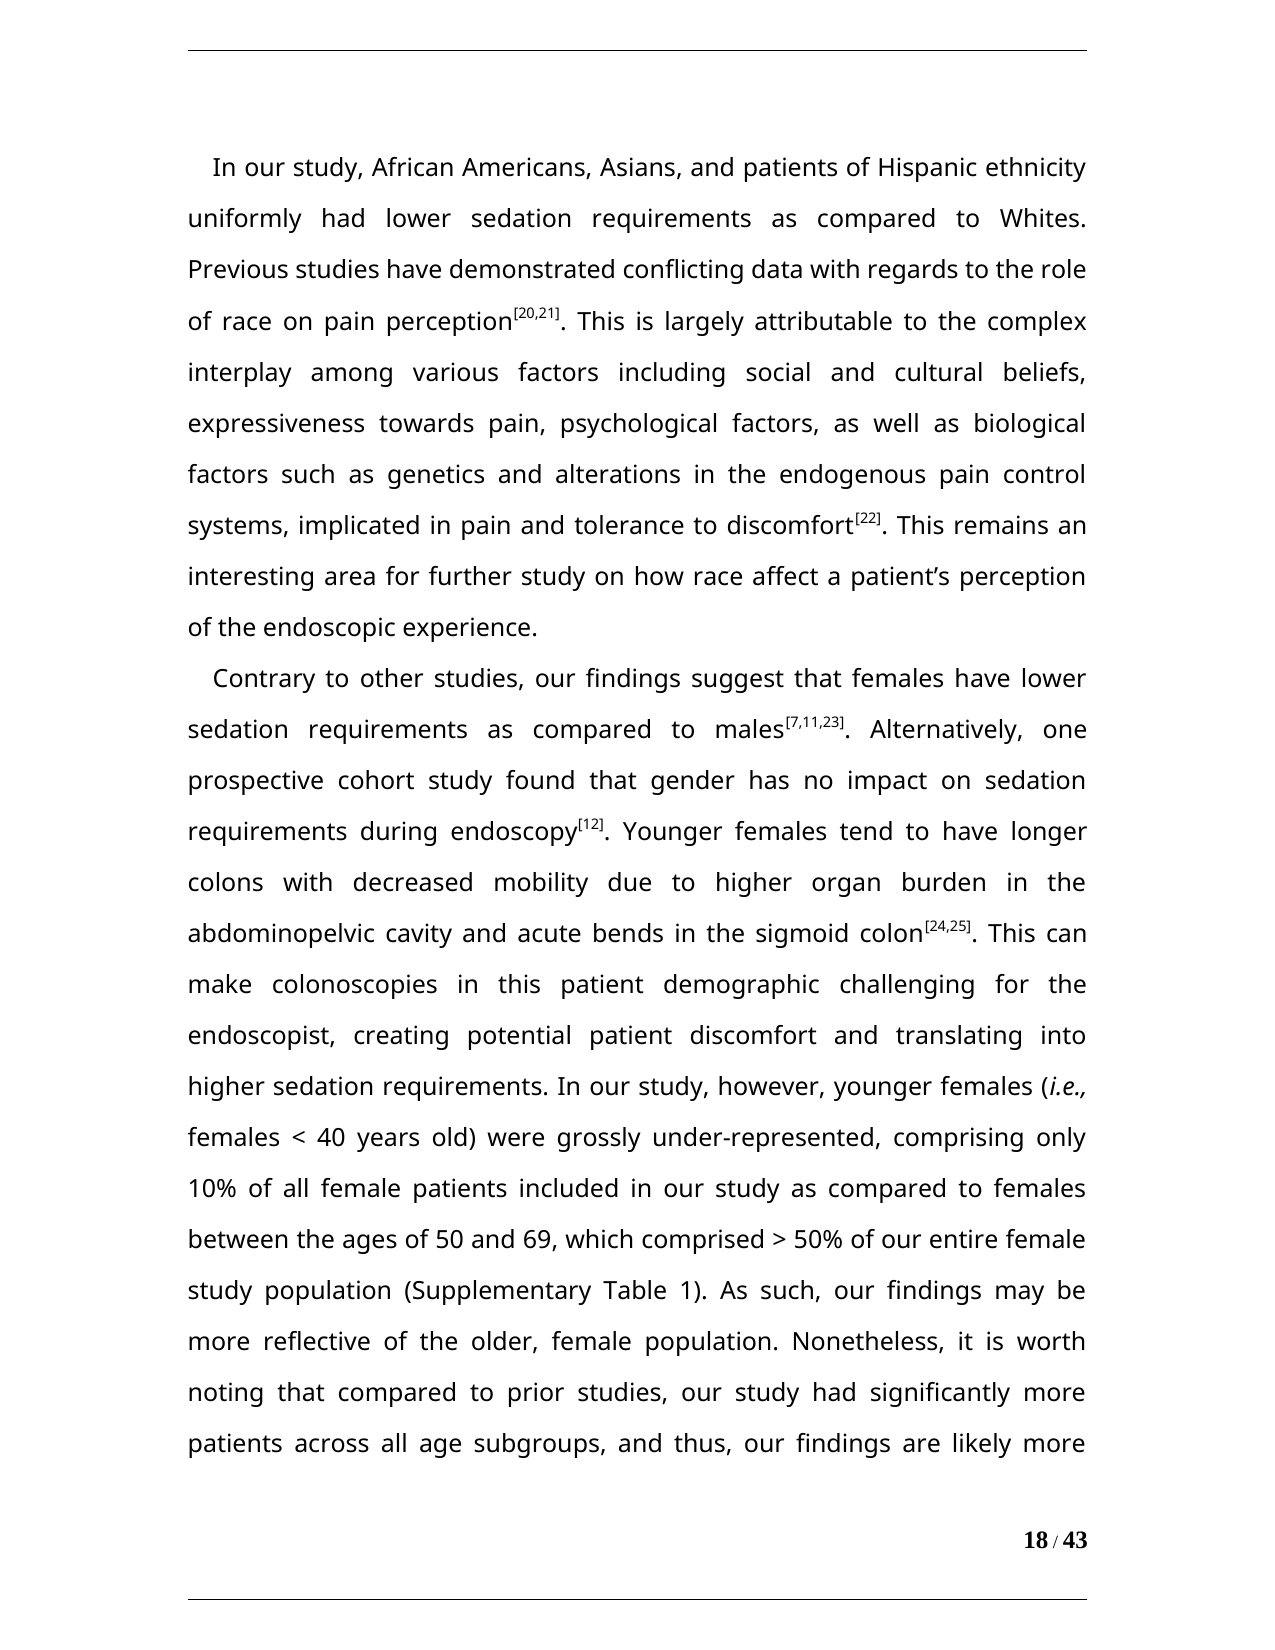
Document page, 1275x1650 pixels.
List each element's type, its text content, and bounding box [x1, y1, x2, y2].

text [187, 660, 1087, 1460]
text In our study, African Americans, Asians, and patients of Hispanic ethnicity uniformly had lower sedation requirements as compared to Whites. Previous studies have demonstrated conflicting data with regards to the role of race on pain perception[20,21]. This is largely attributable to the complex interplay among various factors including social and cultural beliefs, expressiveness towards pain, psychological factors, as well as biological factors such as genetics and alterations in the endogenous pain control systems, implicated in pain and tolerance to discomfort[22]. This remains an interesting area for further study on how race affect a patient’s perception of the endoscopic experience. [187, 150, 1087, 643]
